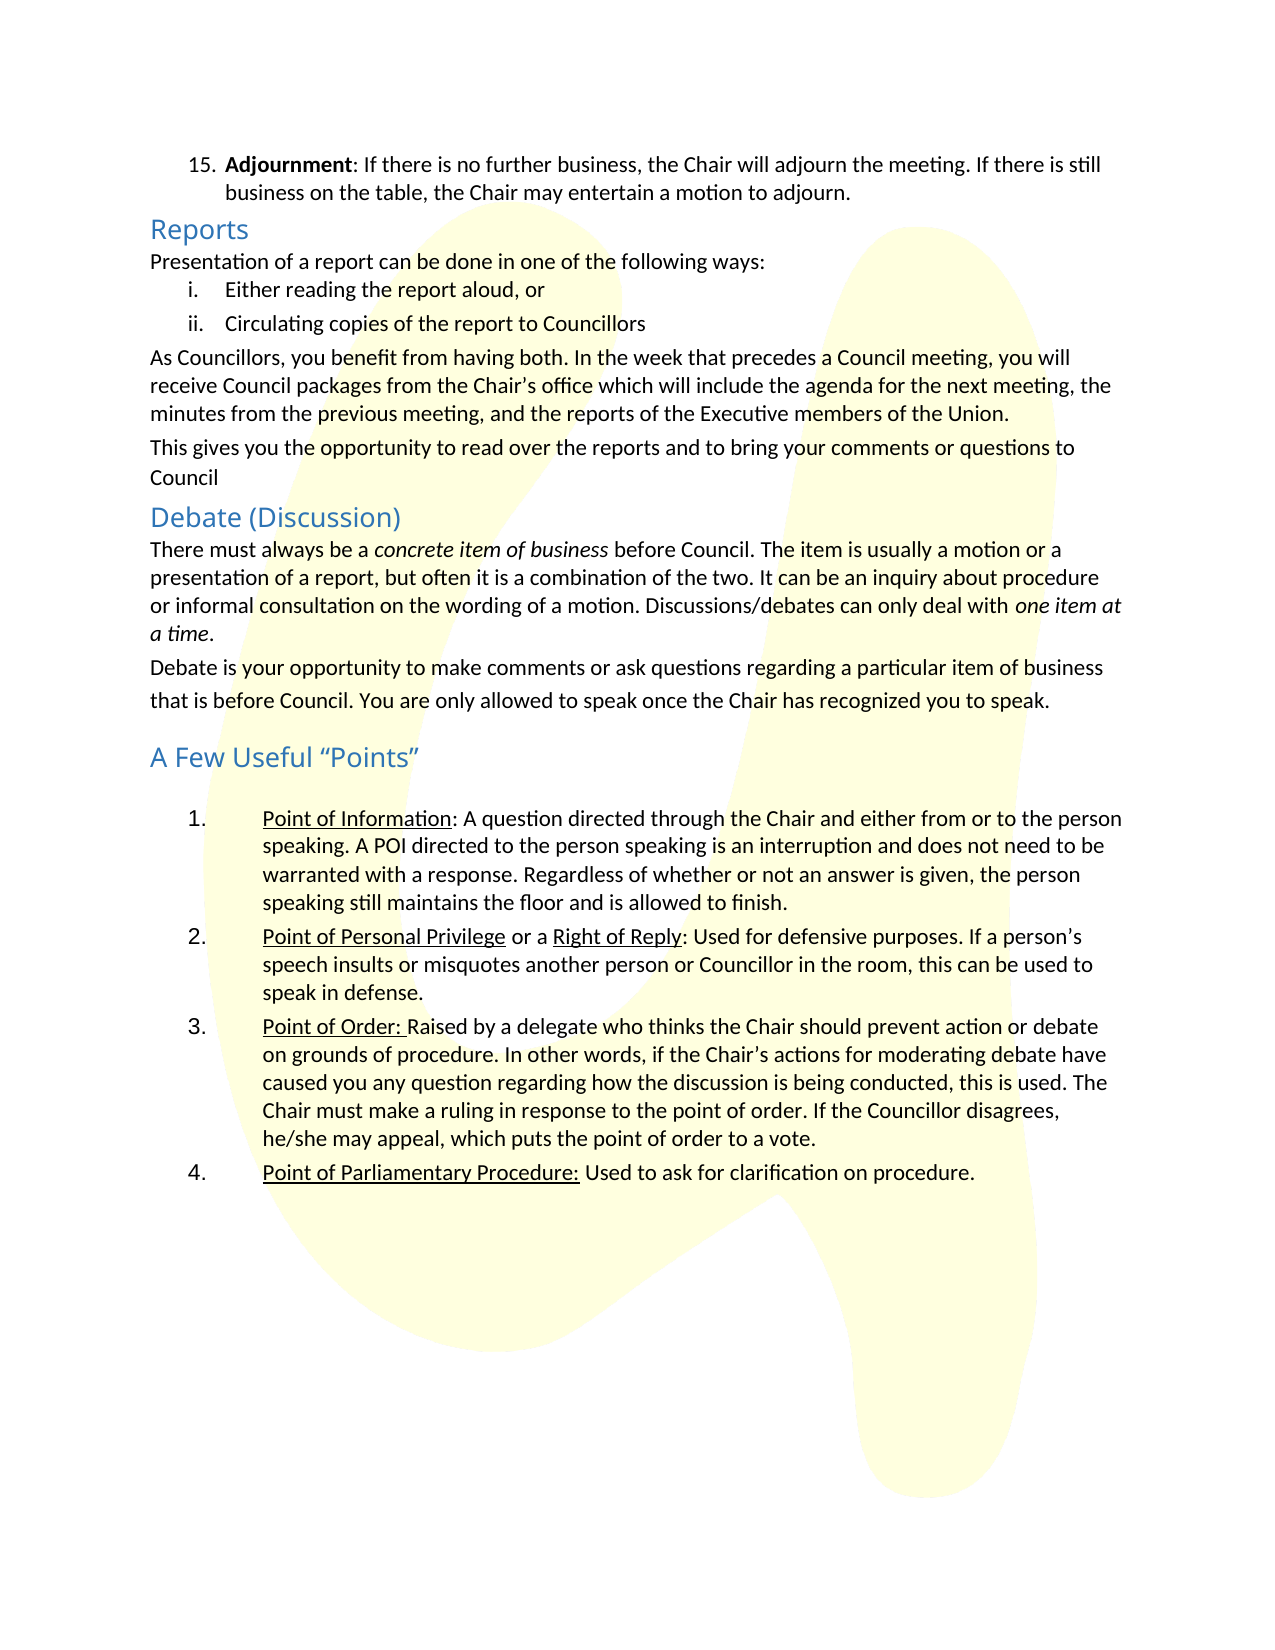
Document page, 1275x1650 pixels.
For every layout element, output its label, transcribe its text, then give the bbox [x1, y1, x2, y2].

list Either reading the report aloud, or [188, 275, 1125, 303]
text Presentation of a report can be done in one of the following ways: [150, 247, 1125, 275]
subtitle Debate (Discussion) [150, 498, 1125, 535]
text This gives you the opportunity to read over the reports and to bring your comments or questions to Council [150, 433, 1125, 492]
text As Councillors, you benefit from having both. In the week that precedes a Council meeting, you will receive Council packages from the Chair’s office which will include the agenda for the next meeting, the minutes from the previous meeting, and the reports of the Executive members of the Union. [150, 343, 1125, 427]
text Debate is your opportunity to make comments or ask questions regarding a particular item of business that is before Council. You are only allowed to speak once the Chair has recognized you to speak. [150, 653, 1125, 714]
list Point of Personal Privilege or a Right of Reply: Used for defensive purposes. If a person’s speech insults or misquotes another person or Councillor in the room, this can be used to speak in defense. [188, 922, 1125, 1006]
text There must always be a concrete item of business before Council. The item is usually a motion or a presentation of a report, but often it is a combination of the two. It can be an inquiry about procedure or informal consultation on the wording of a motion. Discussions/debates can only deal with one item at a time. [150, 535, 1125, 647]
list Point of Information: A question directed through the Chair and either from or to the person speaking. A POI directed to the person speaking is an interruption and does not need to be warranted with a response. Regardless of whether or not an answer is given, the person speaking still maintains the floor and is allowed to finish. [188, 804, 1125, 916]
list Circulating copies of the report to Councillors [188, 309, 1125, 337]
subtitle A Few Useful “Points” [150, 739, 1125, 776]
subtitle Reports [150, 210, 1125, 247]
list Point of Parliamentary Procedure: Used to ask for clarification on procedure. [188, 1158, 1125, 1186]
list Point of Order: Raised by a delegate who thinks the Chair should prevent action or debate on grounds of procedure. In other words, if the Chair’s actions for moderating debate have caused you any question regarding how the discussion is being conducted, this is used. The Chair must make a ruling in response to the point of order. If the Councillor disagrees, he/she may appeal, which puts the point of order to a vote. [188, 1012, 1125, 1152]
list Adjournment: If there is no further business, the Chair will adjourn the meeting. If there is still business on the table, the Chair may entertain a motion to adjourn. [188, 150, 1125, 206]
